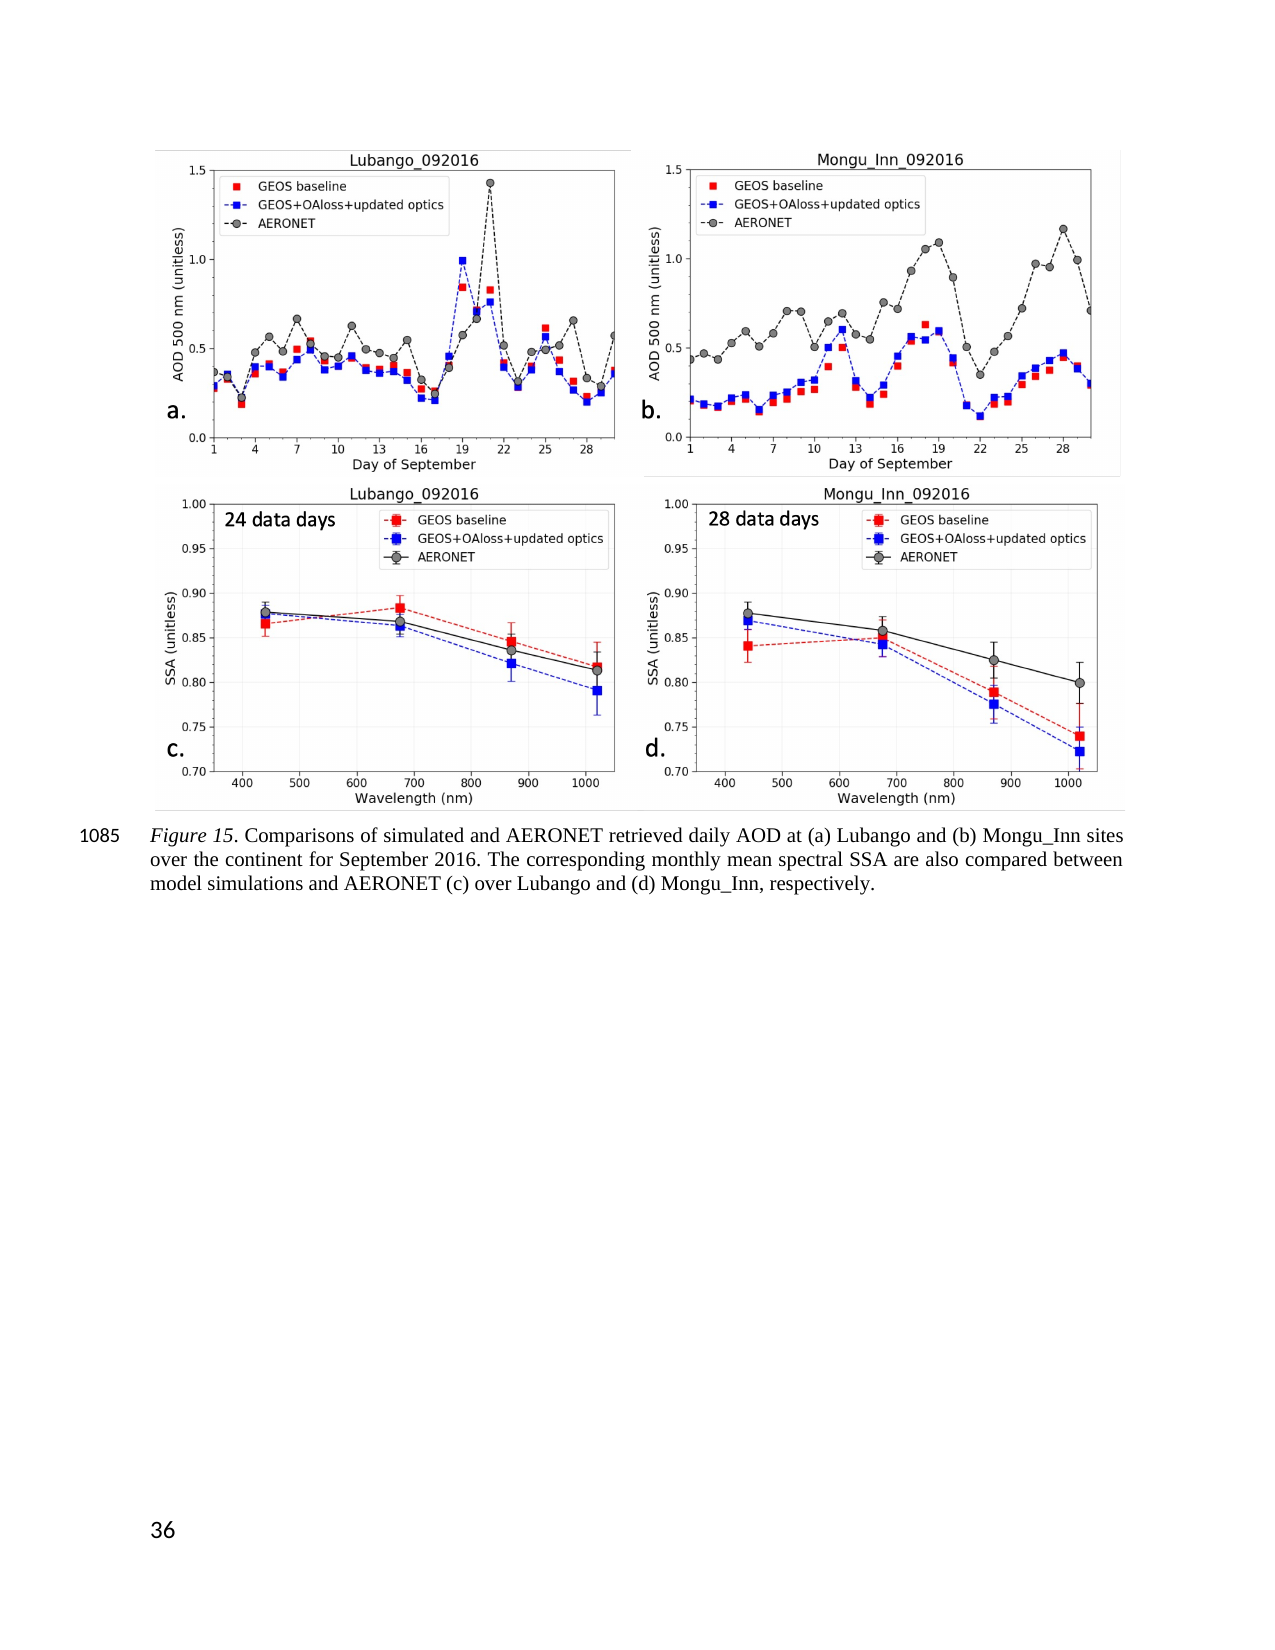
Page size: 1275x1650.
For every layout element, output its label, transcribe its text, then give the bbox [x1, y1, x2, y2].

picture [150, 150, 1125, 811]
text Figure 15. Comparisons of simulated and AERONET retrieved daily AOD at (a) Lubango and (b) Mongu_Inn sites over the continent for September 2016. The corresponding monthly mean spectral SSA are also compared between model simulations and AERONET (c) over Lubango and (d) Mongu_Inn, respectively. [150, 823, 1125, 895]
